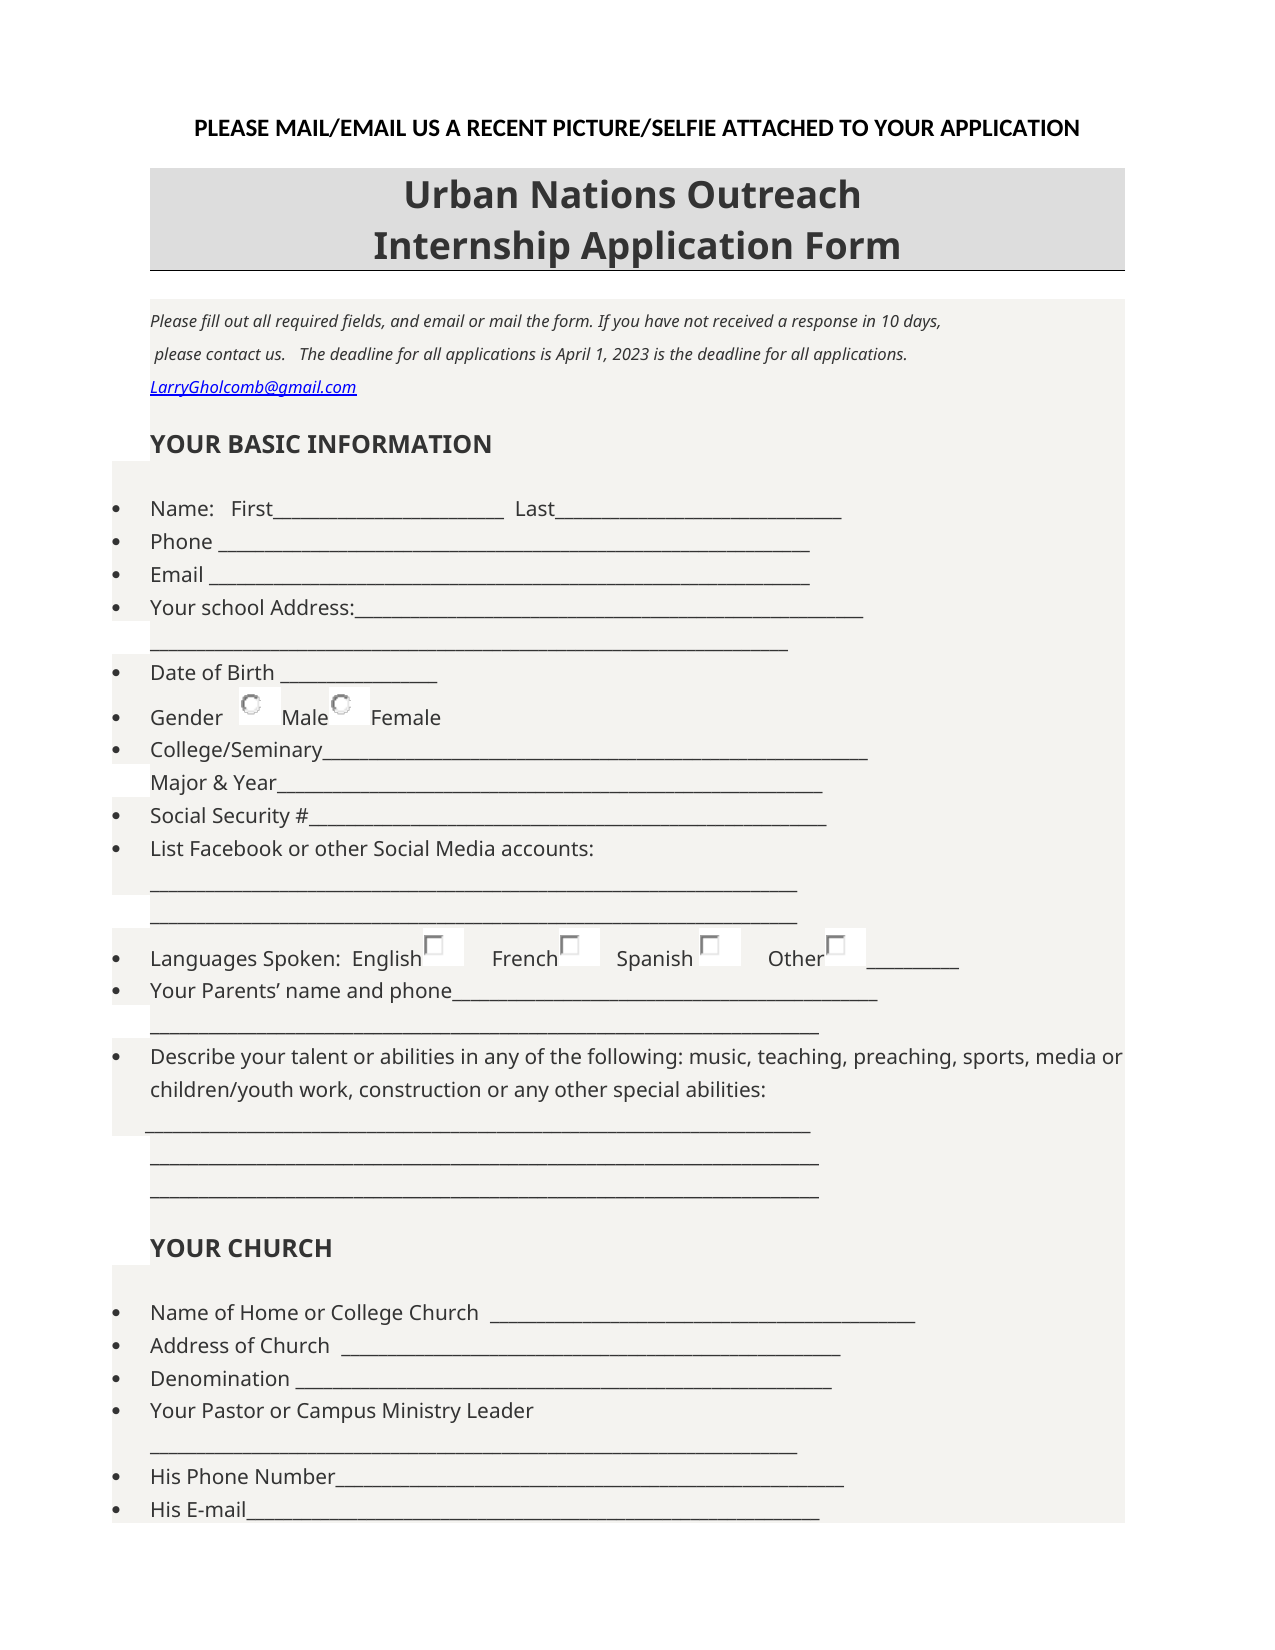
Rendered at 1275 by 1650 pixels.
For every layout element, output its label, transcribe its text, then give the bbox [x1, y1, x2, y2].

list Your Parents’ name and phone______________________________________________ [112, 972, 1125, 1005]
list Email _________________________________________________________________ [112, 556, 1125, 588]
list Denomination __________________________________________________________ [112, 1359, 1125, 1392]
list Languages Spoken: English French Spanish Other__________ [112, 928, 1125, 972]
list His Phone Number_______________________________________________________ [112, 1458, 1125, 1491]
text _____________________________________________________________________ [150, 1136, 1125, 1169]
text _____________________________________________________________________ [150, 1005, 1125, 1038]
list His E-mail______________________________________________________________ [112, 1491, 1125, 1523]
list Your school Address:_______________________________________________________ [112, 588, 1125, 621]
list Name of Home or College Church ______________________________________________ [112, 1294, 1125, 1326]
list Social Security #________________________________________________________ [112, 797, 1125, 829]
list Name: First_________________________ Last_______________________________ [112, 490, 1125, 523]
text ______________________________________________________________________ [150, 895, 1125, 928]
list Phone ________________________________________________________________ [112, 523, 1125, 556]
text _____________________________________________________________________ [150, 621, 1125, 654]
list Gender MaleFemale [112, 687, 1125, 731]
text YOUR BASIC INFORMATION [150, 427, 1125, 461]
text PLEASE MAIL/EMAIL US A RECENT PICTURE/SELFIE ATTACHED TO YOUR APPLICATION [150, 112, 1125, 143]
text YOUR CHURCH [150, 1231, 1125, 1265]
text Please fill out all required fields, and email or mail the form. If you have not received a response in 10 days, please contact us. The deadline for all applications is April 1, 2023 is the deadline for all applications. LarryGholcomb@gmail.com [150, 299, 1125, 398]
list Describe your talent or abilities in any of the following: music, teaching, preaching, sports, media or children/youth work, construction or any other special abilities: [112, 1038, 1125, 1103]
list Your Pastor or Campus Ministry Leader ______________________________________________________________________ [112, 1392, 1125, 1458]
text Major & Year___________________________________________________________ [150, 764, 1125, 797]
list Address of Church ______________________________________________________ [112, 1326, 1125, 1359]
text ________________________________________________________________________ [112, 1103, 1125, 1136]
list List Facebook or other Social Media accounts: ______________________________________________________________________ [112, 829, 1125, 895]
list Date of Birth _________________ [112, 654, 1125, 687]
list College/Seminary___________________________________________________________ [112, 731, 1125, 764]
text _____________________________________________________________________ [150, 1169, 1125, 1202]
text Urban Nations Outreach Internship Application Form [150, 168, 1125, 270]
